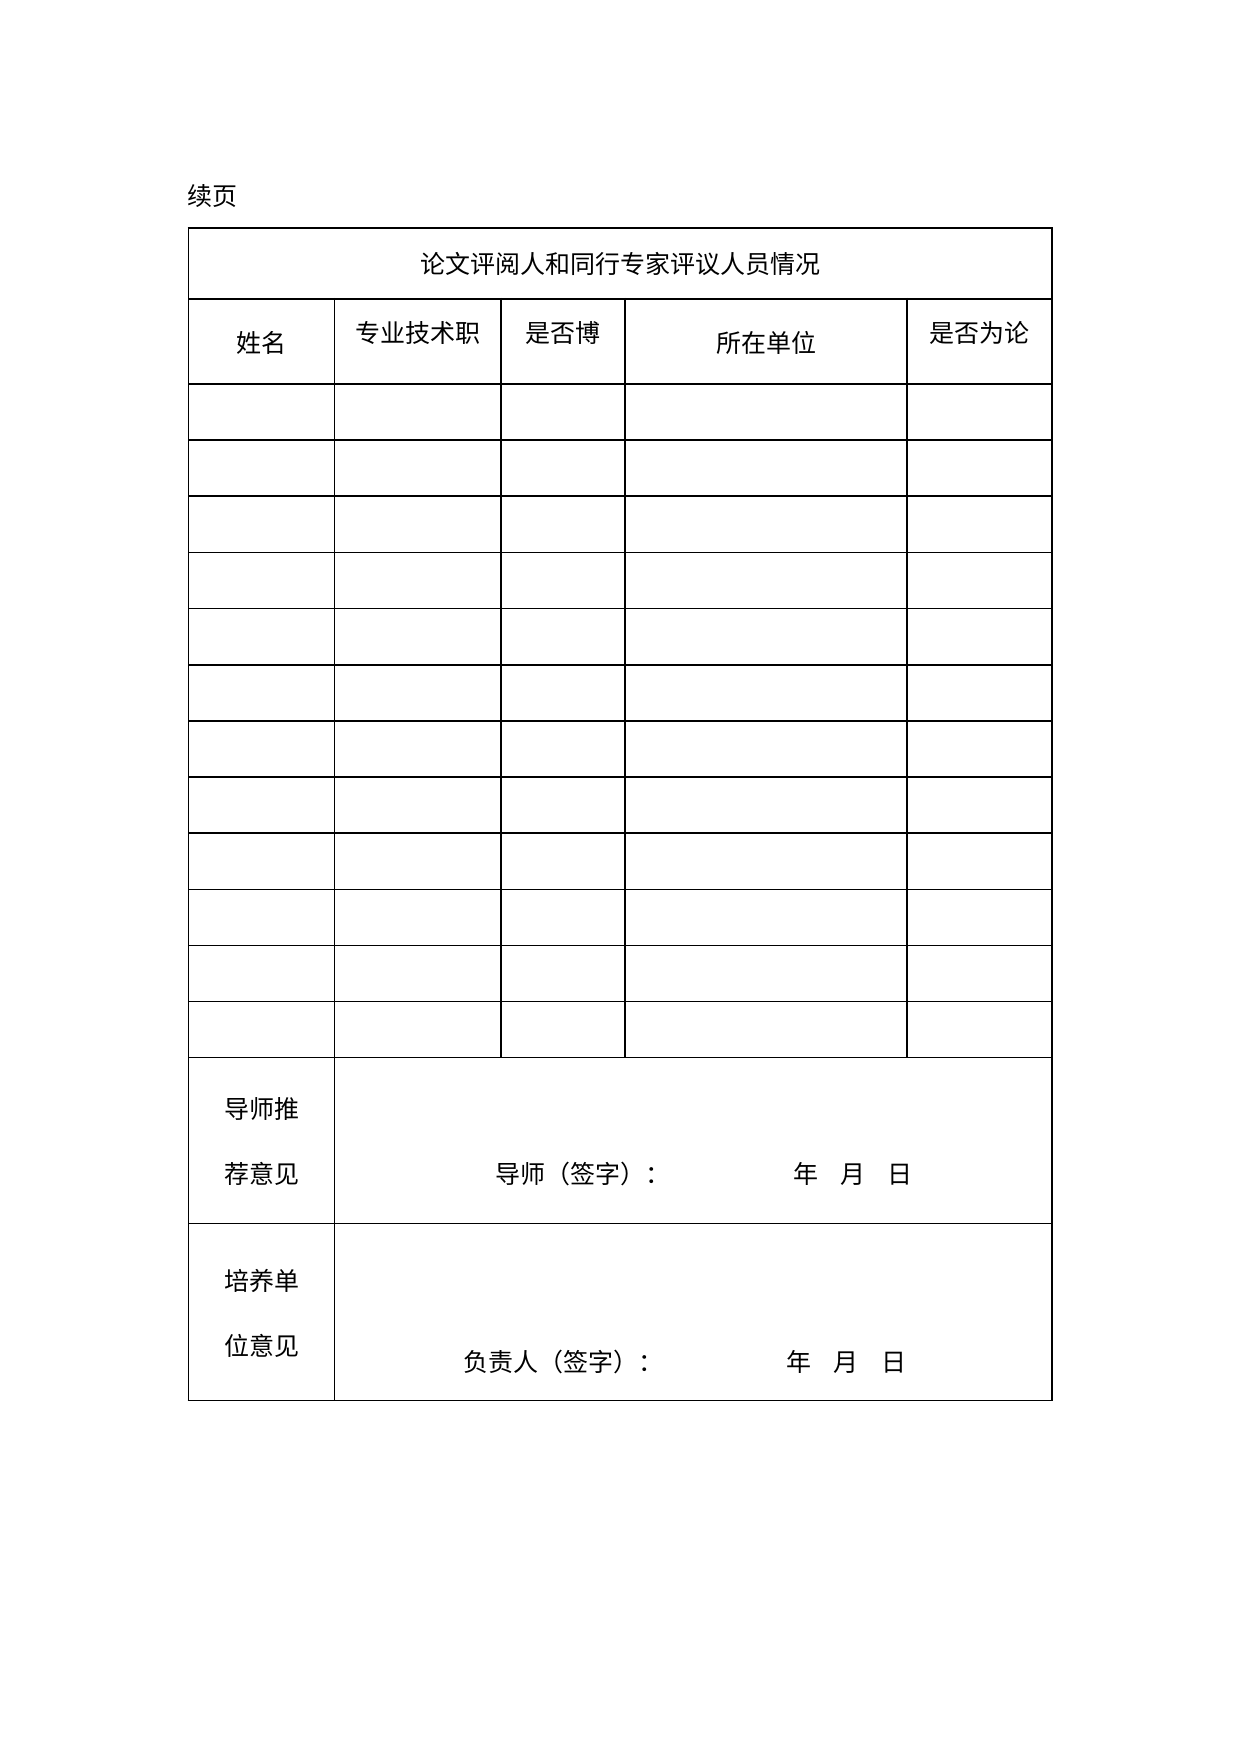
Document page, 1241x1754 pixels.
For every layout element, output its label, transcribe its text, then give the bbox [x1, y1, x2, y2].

table_cell [502, 1002, 624, 1057]
table_cell [189, 834, 334, 888]
table_cell [335, 834, 500, 888]
table_cell [189, 497, 334, 552]
table_cell [908, 666, 1051, 720]
table_cell 是否为论 文评阅人 [908, 300, 1051, 383]
table_cell [908, 890, 1051, 944]
table_cell [189, 609, 334, 664]
table_header 论文评阅人和同行专家评议人员情况 [189, 229, 1051, 298]
table_cell [502, 946, 624, 1001]
table_cell [626, 385, 906, 439]
table_cell [626, 946, 906, 1001]
table_cell [335, 946, 500, 1001]
table_cell [626, 1002, 906, 1057]
table_cell [502, 609, 624, 664]
table_cell [502, 722, 624, 776]
table_cell [626, 553, 906, 608]
table_cell [626, 497, 906, 552]
table_cell [908, 834, 1051, 888]
table_cell [908, 441, 1051, 495]
table_cell [335, 722, 500, 776]
table_cell 专业技术职务 [335, 300, 500, 383]
table_cell 培养单 位意见 [189, 1224, 334, 1400]
table_cell [502, 778, 624, 832]
table_cell [189, 441, 334, 495]
table_cell [626, 441, 906, 495]
table_cell [335, 385, 500, 439]
table_cell [502, 441, 624, 495]
table_cell [335, 666, 500, 720]
table_cell [502, 834, 624, 888]
table_cell [908, 722, 1051, 776]
table_cell [908, 946, 1051, 1001]
table_cell [502, 385, 624, 439]
table_cell [502, 497, 624, 552]
text 续页 [187, 162, 1053, 227]
table_cell [335, 609, 500, 664]
table_cell [189, 1002, 334, 1057]
table_cell [189, 666, 334, 720]
table_cell [908, 385, 1051, 439]
table_cell 导师（签字）： 年 月 日 [335, 1058, 1051, 1223]
table_cell [335, 778, 500, 832]
table_cell [626, 609, 906, 664]
table_cell [335, 890, 500, 944]
table_cell [626, 890, 906, 944]
table_cell [189, 553, 334, 608]
table_cell [335, 553, 500, 608]
table_cell [626, 722, 906, 776]
table_cell [189, 778, 334, 832]
table_cell [626, 834, 906, 888]
table_cell [189, 385, 334, 439]
table_cell [908, 553, 1051, 608]
table_cell [908, 497, 1051, 552]
table_cell [189, 946, 334, 1001]
table_cell [626, 666, 906, 720]
table_cell [908, 609, 1051, 664]
table_cell [626, 778, 906, 832]
table_cell 姓名 [189, 300, 334, 383]
table_cell [189, 890, 334, 944]
table_cell [502, 553, 624, 608]
table_cell 是否博 士导师 [502, 300, 624, 383]
table_cell 负责人（签字）： 年 月 日 [335, 1224, 1051, 1400]
table_cell [502, 890, 624, 944]
table_cell [908, 778, 1051, 832]
table_cell [502, 666, 624, 720]
table_cell [335, 497, 500, 552]
table_cell [335, 441, 500, 495]
table_cell [335, 1002, 500, 1057]
table_cell 所在单位 [626, 300, 906, 383]
table_cell 导师推 荐意见 [189, 1058, 334, 1223]
table_cell [908, 1002, 1051, 1057]
table_cell [189, 722, 334, 776]
